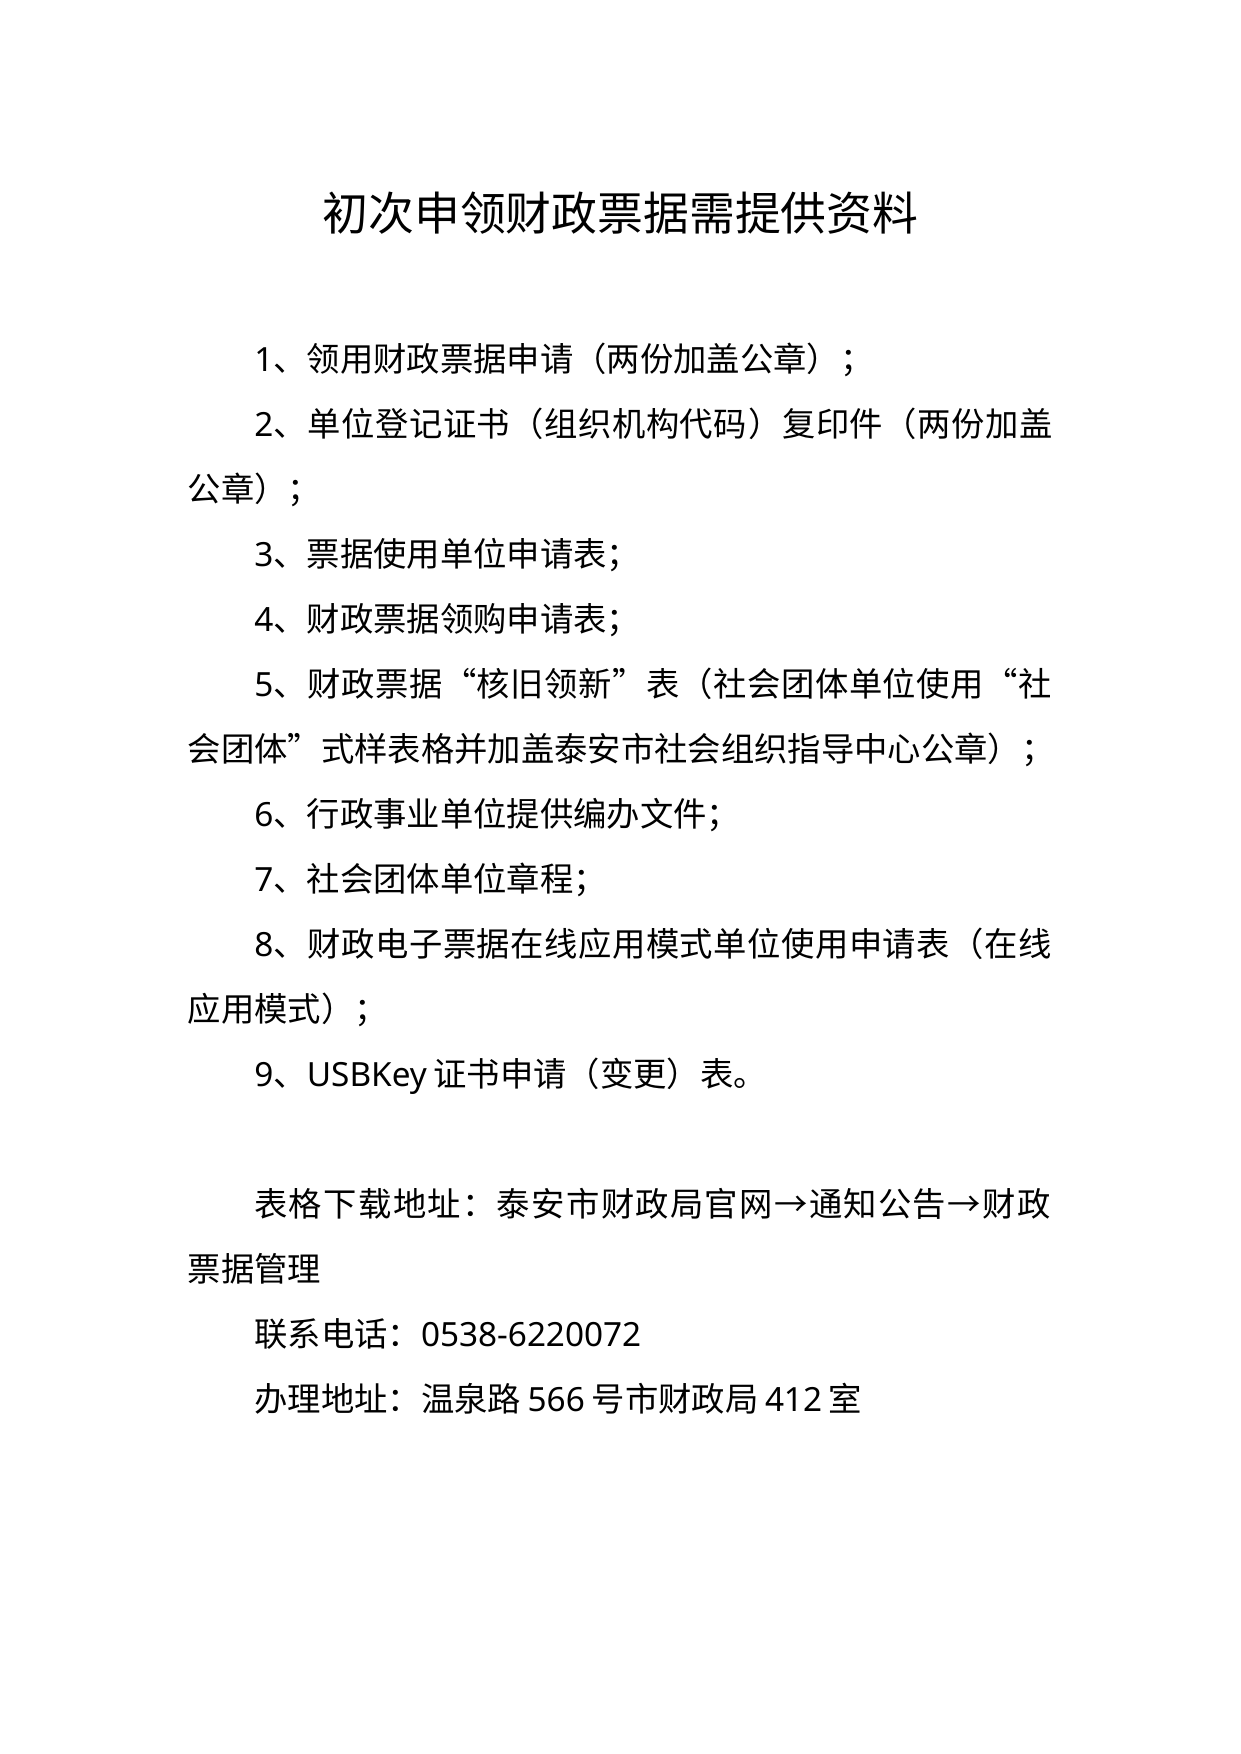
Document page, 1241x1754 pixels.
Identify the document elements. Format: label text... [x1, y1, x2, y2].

text 5、财政票据“核旧领新”表（社会团体单位使用“社会团体”式样表格并加盖泰安市社会组织指导中心公章）； [187, 649, 1053, 779]
text 6、行政事业单位提供编办文件； [187, 779, 1053, 844]
text 3、票据使用单位申请表； [187, 519, 1053, 584]
text 4、财政票据领购申请表； [187, 584, 1053, 649]
text 9、USBKey证书申请（变更）表。 [187, 1039, 1053, 1104]
text 初次申领财政票据需提供资料 [187, 162, 1053, 259]
text 办理地址：温泉路566号市财政局412室 [187, 1364, 1053, 1429]
text 1、领用财政票据申请（两份加盖公章）； [187, 324, 1053, 389]
text 8、财政电子票据在线应用模式单位使用申请表（在线应用模式）； [187, 909, 1053, 1039]
text 联系电话：0538-6220072 [187, 1299, 1053, 1364]
text 表格下载地址：泰安市财政局官网→通知公告→财政票据管理 [187, 1169, 1053, 1299]
text 7、社会团体单位章程； [187, 844, 1053, 909]
text 2、单位登记证书（组织机构代码）复印件（两份加盖公章）； [187, 389, 1053, 519]
